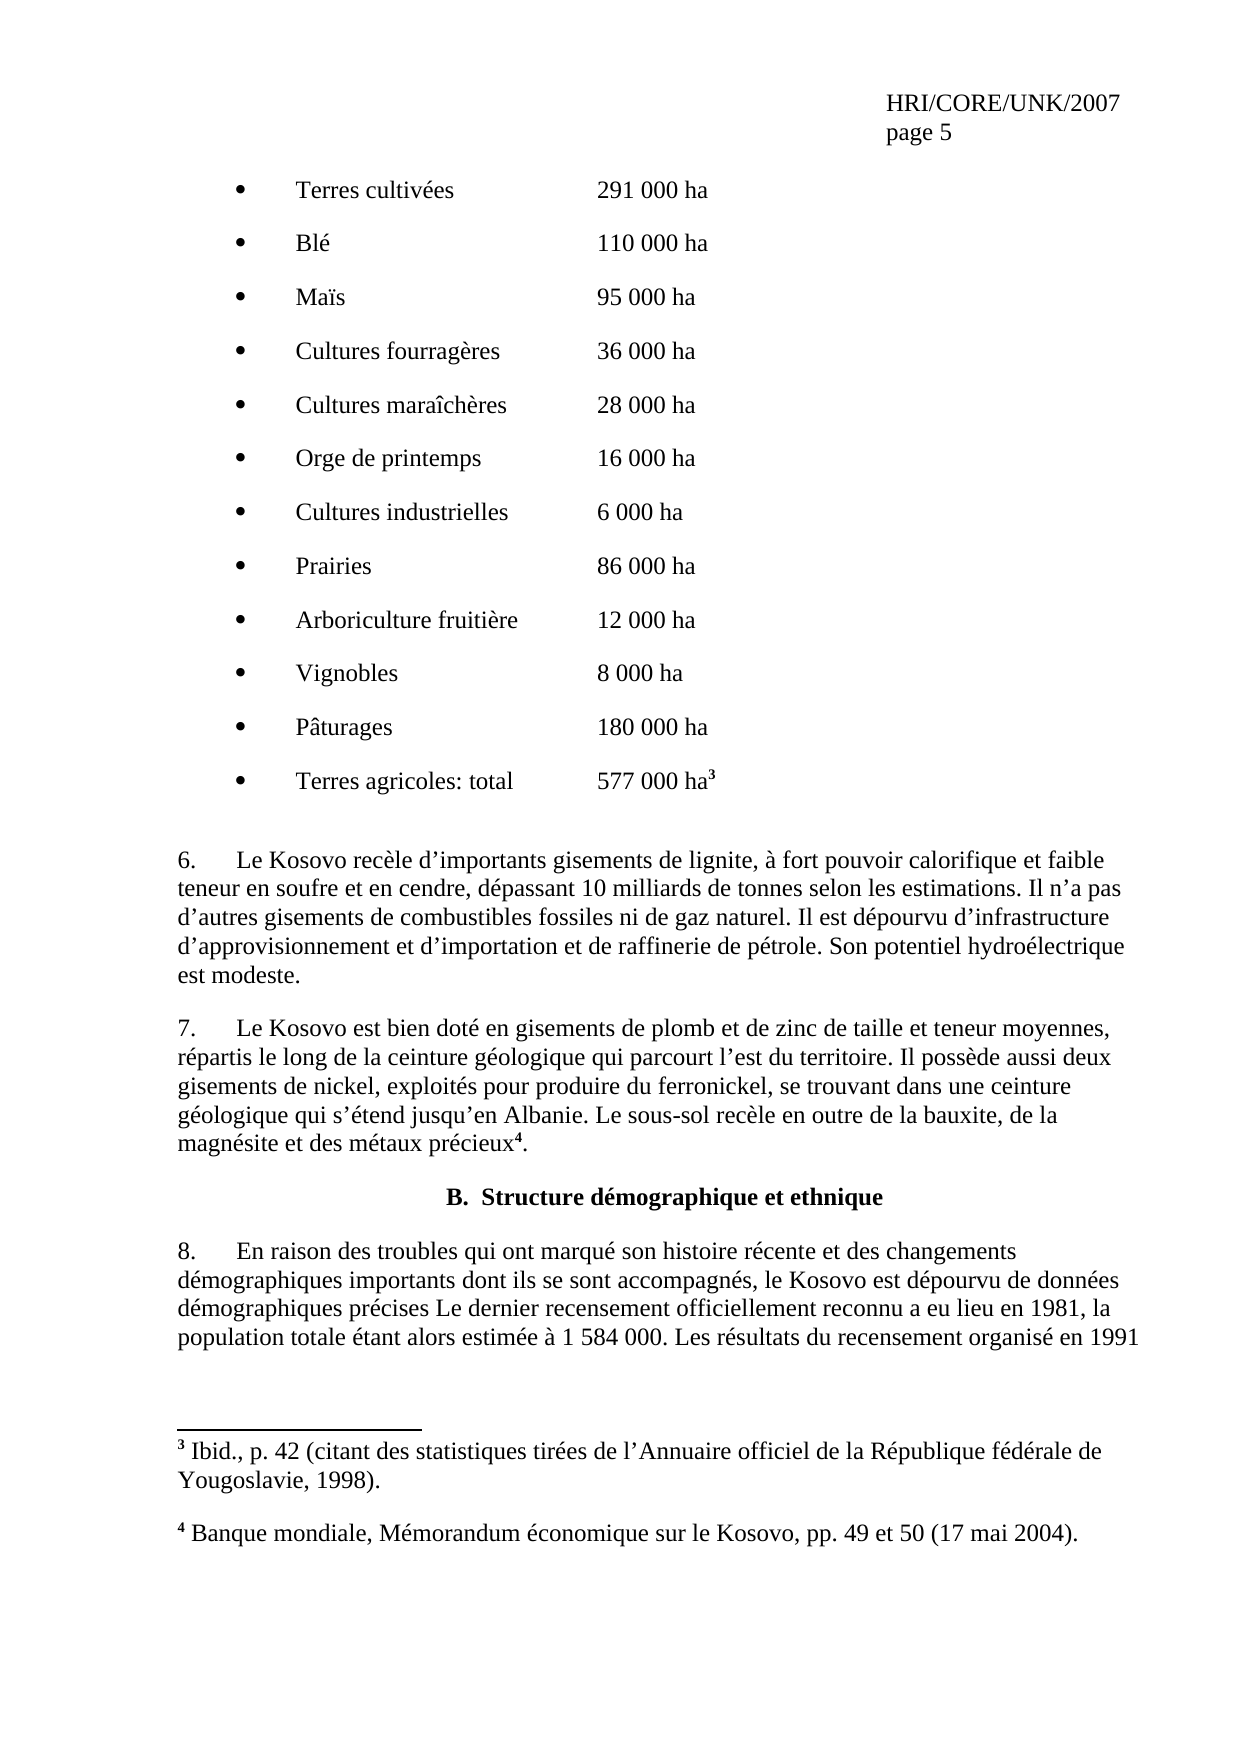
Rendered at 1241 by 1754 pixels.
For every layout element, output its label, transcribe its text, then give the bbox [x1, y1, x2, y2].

text 7. Le Kosovo est bien doté en gisements de plomb et de zinc de taille et teneur moyennes, répartis le long de la ceinture géologique qui parcourt l’est du territoire. Il possède aussi deux gisements de nickel, exploités pour produire du ferronickel, se trouvant dans une ceinture géologique qui s’étend jusqu’en Albanie. Le sous-sol recèle en outre de la bauxite, de la magnésite et des métaux précieux. [177, 1013, 1152, 1157]
table_header Terres cultivées [170, 175, 589, 228]
table_cell Arboriculture fruitière [170, 605, 589, 658]
table_cell Maïs [170, 282, 589, 336]
text B. Structure démographique et ethnique [177, 1182, 1152, 1211]
table_cell 16 000 ha [590, 444, 890, 497]
text 6. Le Kosovo recèle d’importants gisements de lignite, à fort pouvoir calorifique et faible teneur en soufre et en cendre, dépassant 10 milliards de tonnes selon les estimations. Il n’a pas d’autres gisements de combustibles fossiles ni de gaz naturel. Il est dépourvu d’infrastructure d’approvisionnement et d’importation et de raffinerie de pétrole. Son potentiel hydroélectrique est modeste. [177, 845, 1152, 988]
table_cell 86 000 ha [590, 551, 890, 605]
table_cell Vignobles [170, 659, 589, 712]
table_cell 6 000 ha [590, 497, 890, 551]
table_cell 110 000 ha [590, 229, 890, 282]
table_cell Terres agricoles: total [170, 766, 589, 820]
table_cell Cultures industrielles [170, 497, 589, 551]
table_cell Pâturages [170, 712, 589, 766]
table_cell Blé [170, 229, 589, 282]
table_cell Orge de printemps [170, 444, 589, 497]
table_cell 28 000 ha [590, 390, 890, 443]
table_header 291 000 ha [590, 175, 890, 228]
table_cell Cultures maraîchères [170, 390, 589, 443]
table_cell 8 000 ha [590, 659, 890, 712]
table_cell Cultures fourragères [170, 336, 589, 390]
table_cell 95 000 ha [590, 282, 890, 336]
table_cell 577 000 ha [590, 766, 890, 820]
table_cell Prairies [170, 551, 589, 605]
table_cell 12 000 ha [590, 605, 890, 658]
table_cell 180 000 ha [590, 712, 890, 766]
table_cell 36 000 ha [590, 336, 890, 390]
